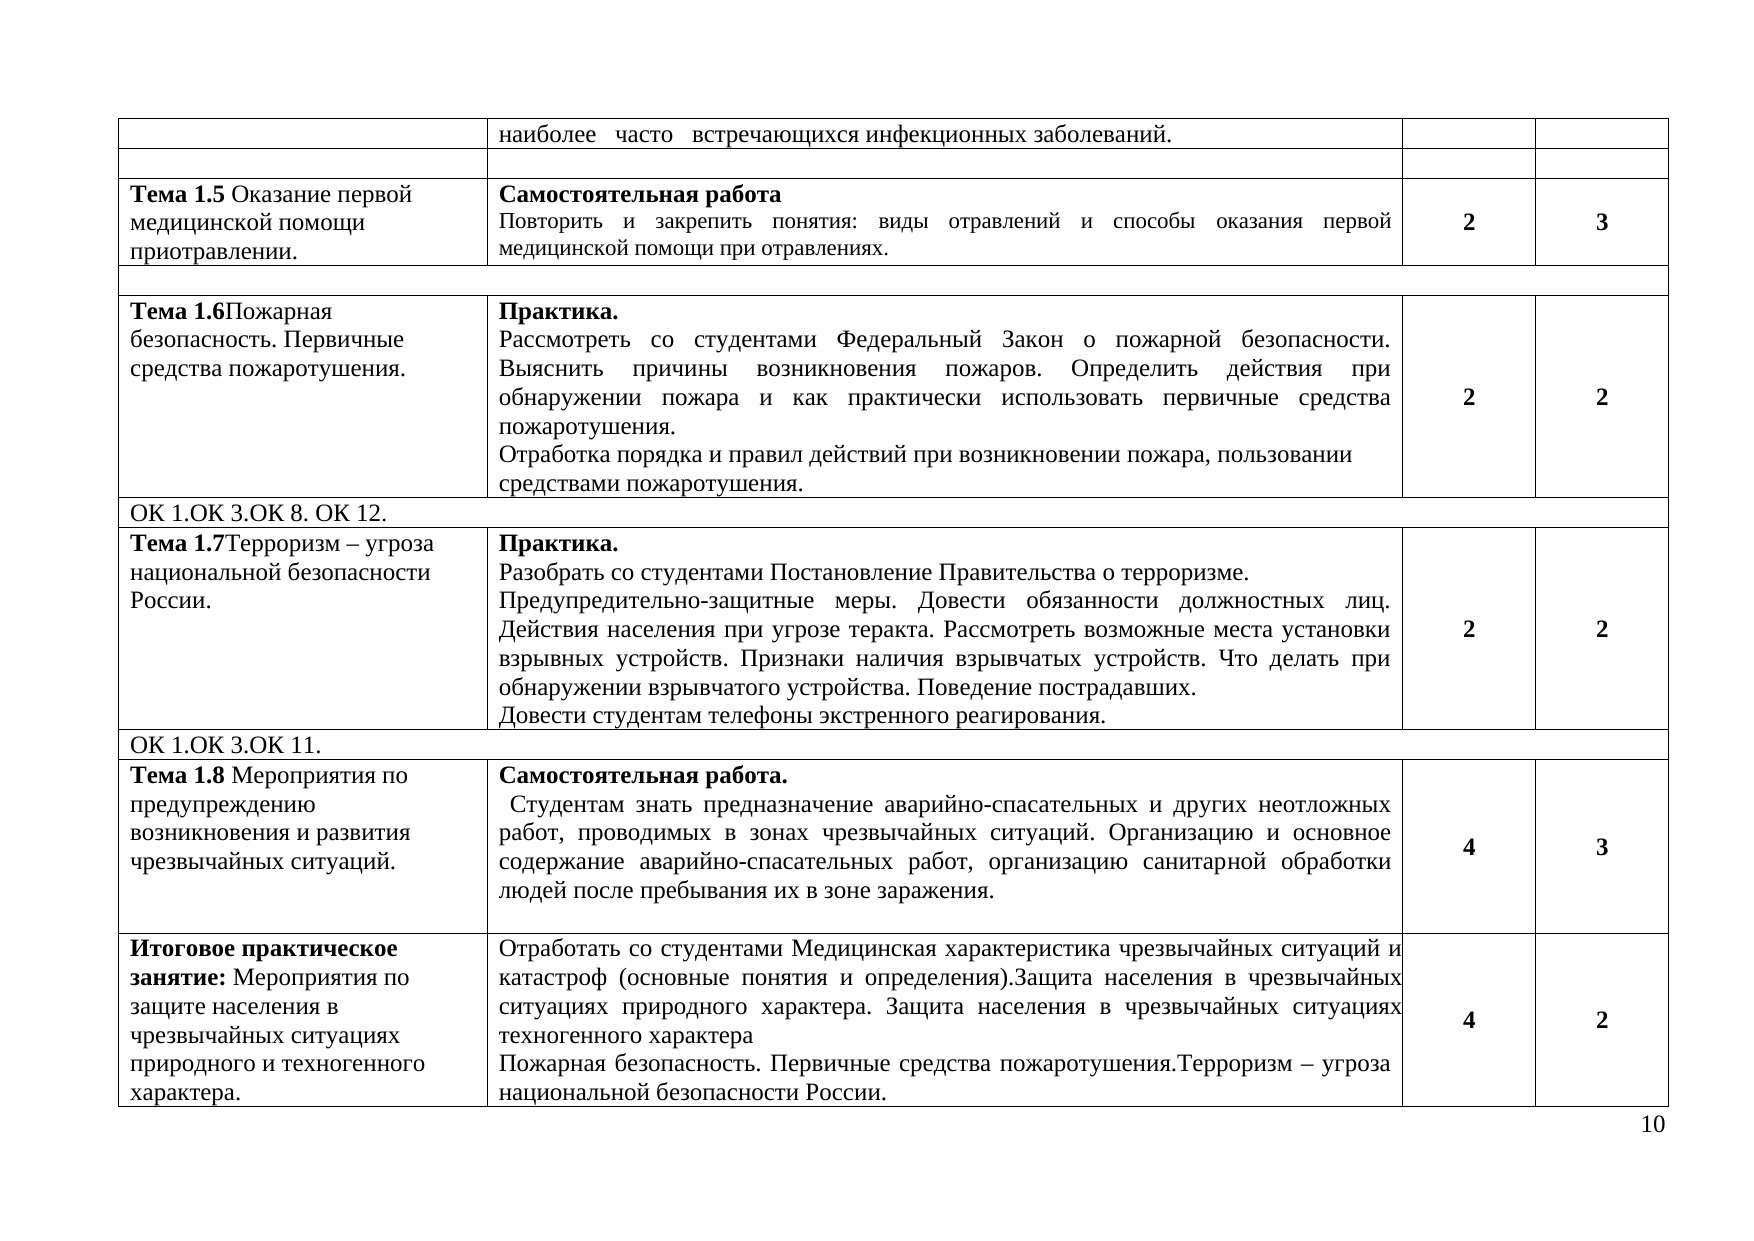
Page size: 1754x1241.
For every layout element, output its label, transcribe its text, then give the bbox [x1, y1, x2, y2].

table_cell Самостоятельная работа Повторить и закрепить понятия: виды отравлений и способы оказания первой медицинской помощи при отравлениях. [488, 179, 1402, 265]
table_cell Тема 1.5 Оказание первой медицинской помощи приотравлении. [119, 179, 487, 265]
table_cell 2 [1403, 119, 1535, 148]
table_cell 3 [1536, 119, 1668, 148]
table_cell 4 [1403, 934, 1535, 1106]
table_cell 2 [1403, 179, 1535, 265]
table_cell Тема 1.8 Мероприятия по предупреждению возникновения и развития чрезвычайных ситуаций. [119, 760, 487, 932]
table_cell Отработать со студентами Медицинская характеристика чрезвычайных ситуаций и катастроф (основные понятия и определения).Защита населения в чрезвычайных ситуациях природного характера. Защита населения в чрезвычайных ситуациях техногенного характера Пожарная безопасность. Первичные средства пожаротушения.Терроризм – угроза национальной безопасности России. [488, 934, 1402, 1106]
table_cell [119, 119, 487, 148]
table_cell Практика. Разобрать со студентами Постановление Правительства о терроризме. Предупредительно-защитные меры. Довести обязанности должностных лиц. Действия населения при угрозе теракта. Рассмотреть возможные места установки взрывных устройств. Признаки наличия взрывчатых устройств. Что делать при обнаружении взрывчатого устройства. Поведение пострадавших. Довести студентам телефоны экстренного реагирования. [488, 528, 1402, 729]
table_cell 2 [1536, 934, 1668, 1106]
table_cell [119, 266, 1668, 295]
table_cell [1403, 149, 1535, 178]
table_cell 2 [1536, 528, 1668, 729]
table_cell Тема 1.7Терроризм – угроза национальной безопасности России. [119, 528, 487, 729]
table_cell [1536, 149, 1668, 178]
table_cell 3 [1536, 760, 1668, 932]
table_cell 4 [1403, 760, 1535, 932]
table_cell 2 [1536, 296, 1668, 497]
table_cell Тема 1.6Пожарная безопасность. Первичные средства пожаротушения. [119, 296, 487, 497]
table_cell 3 [1536, 179, 1668, 265]
table_cell Самостоятельная работа. Студентам знать предназначение аварийно-спасательных и других неотложных работ, проводимых в зонах чрезвычайных ситуаций. Организацию и основное содержание аварийно-спасательных работ, организацию санитарной обработки людей после пребывания их в зоне заражения. [488, 760, 1402, 932]
table_cell Итоговое практическое занятие: Мероприятия по защите населения в чрезвычайных ситуациях природного и техногенного характера. [119, 934, 487, 1106]
table_cell [119, 149, 487, 178]
table_cell 2 [1403, 528, 1535, 729]
table_cell [488, 149, 498, 178]
table_cell ОК 1.ОК 3.ОК 11. [119, 730, 1668, 759]
table_cell 2 [1403, 296, 1535, 497]
table_cell Практика. Рассмотреть со студентами Федеральный Закон о пожарной безопасности. Выяснить причины возникновения пожаров. Определить действия при обнаружении пожара и как практически использовать первичные средства пожаротушения. Отработка порядка и правил действий при возникновении пожара, пользовании средствами пожаротушения. [488, 296, 1402, 497]
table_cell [488, 119, 1402, 148]
table_cell [1392, 149, 1402, 178]
table_cell ОК 1.ОК 3.ОК 8. ОК 12. [119, 498, 1668, 527]
